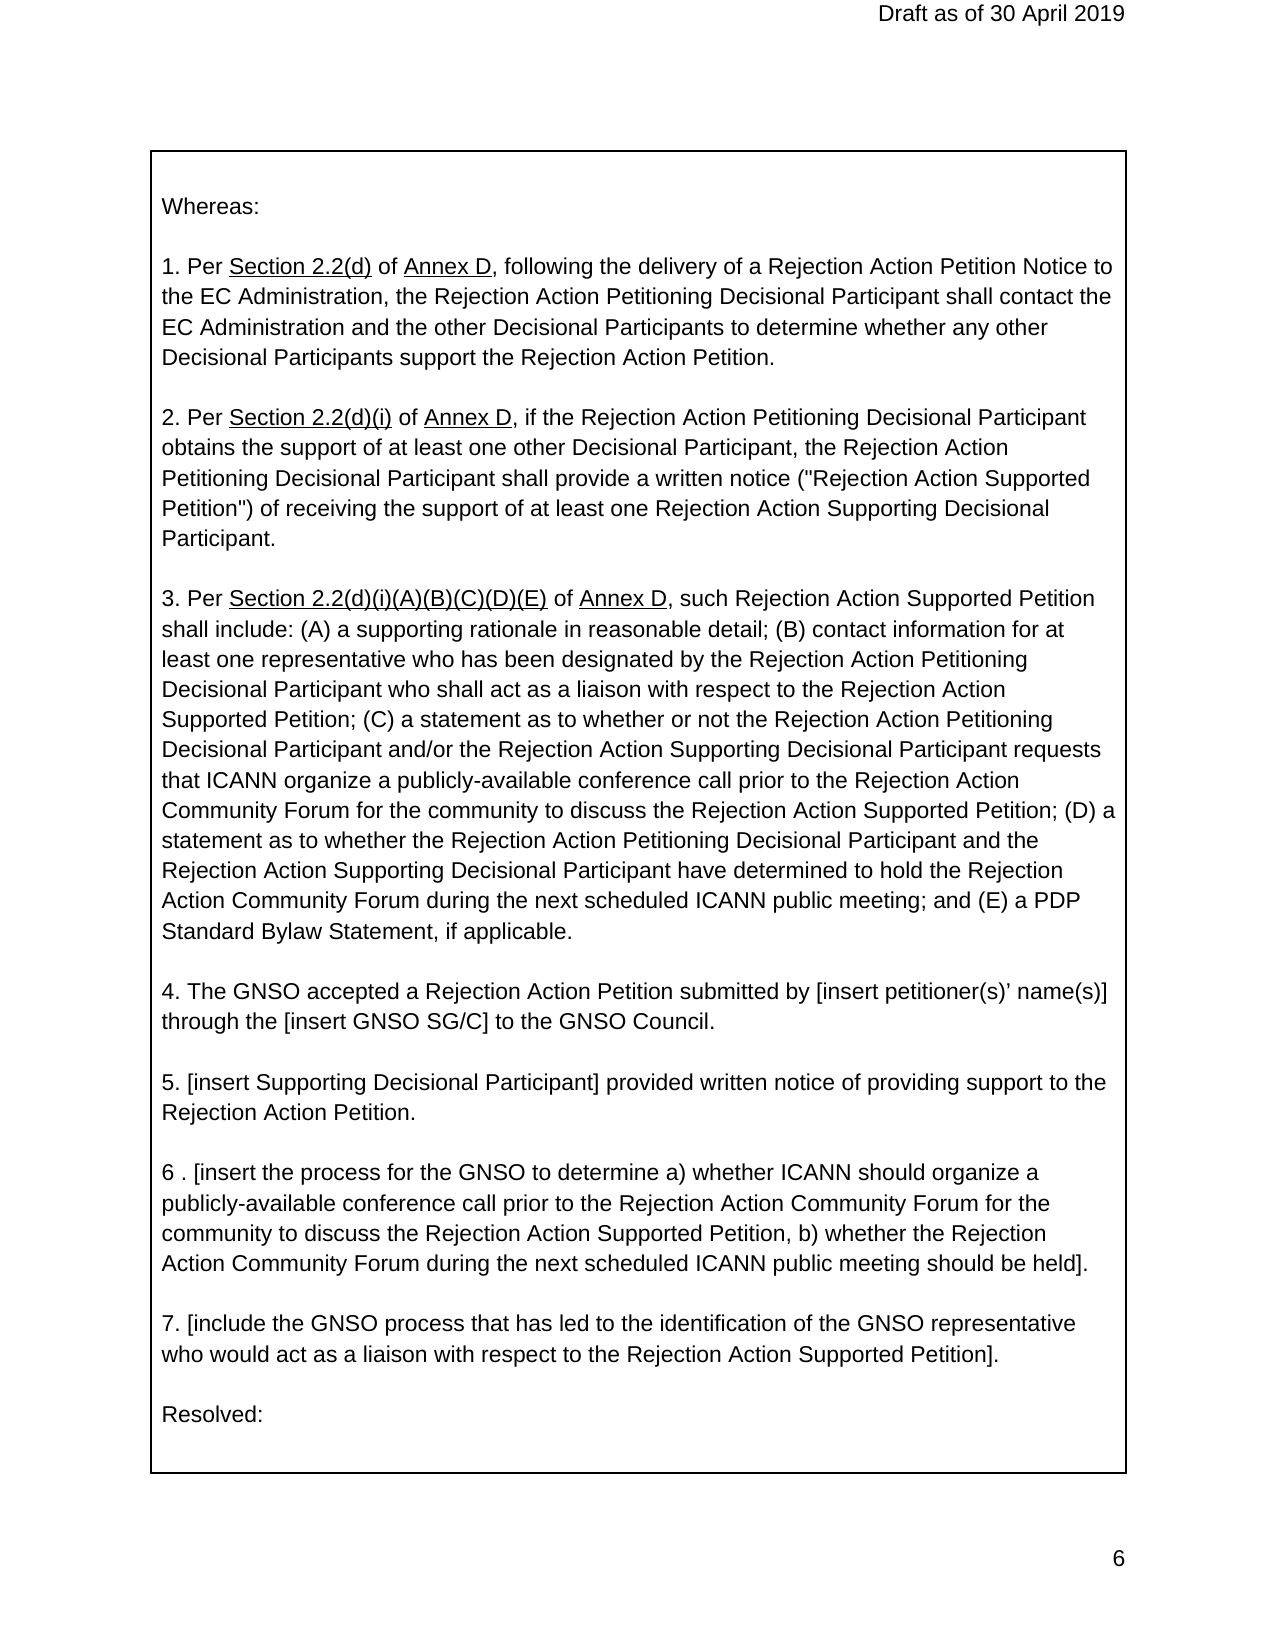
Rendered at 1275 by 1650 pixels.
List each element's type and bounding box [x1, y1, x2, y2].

table_header [152, 152, 1125, 1472]
